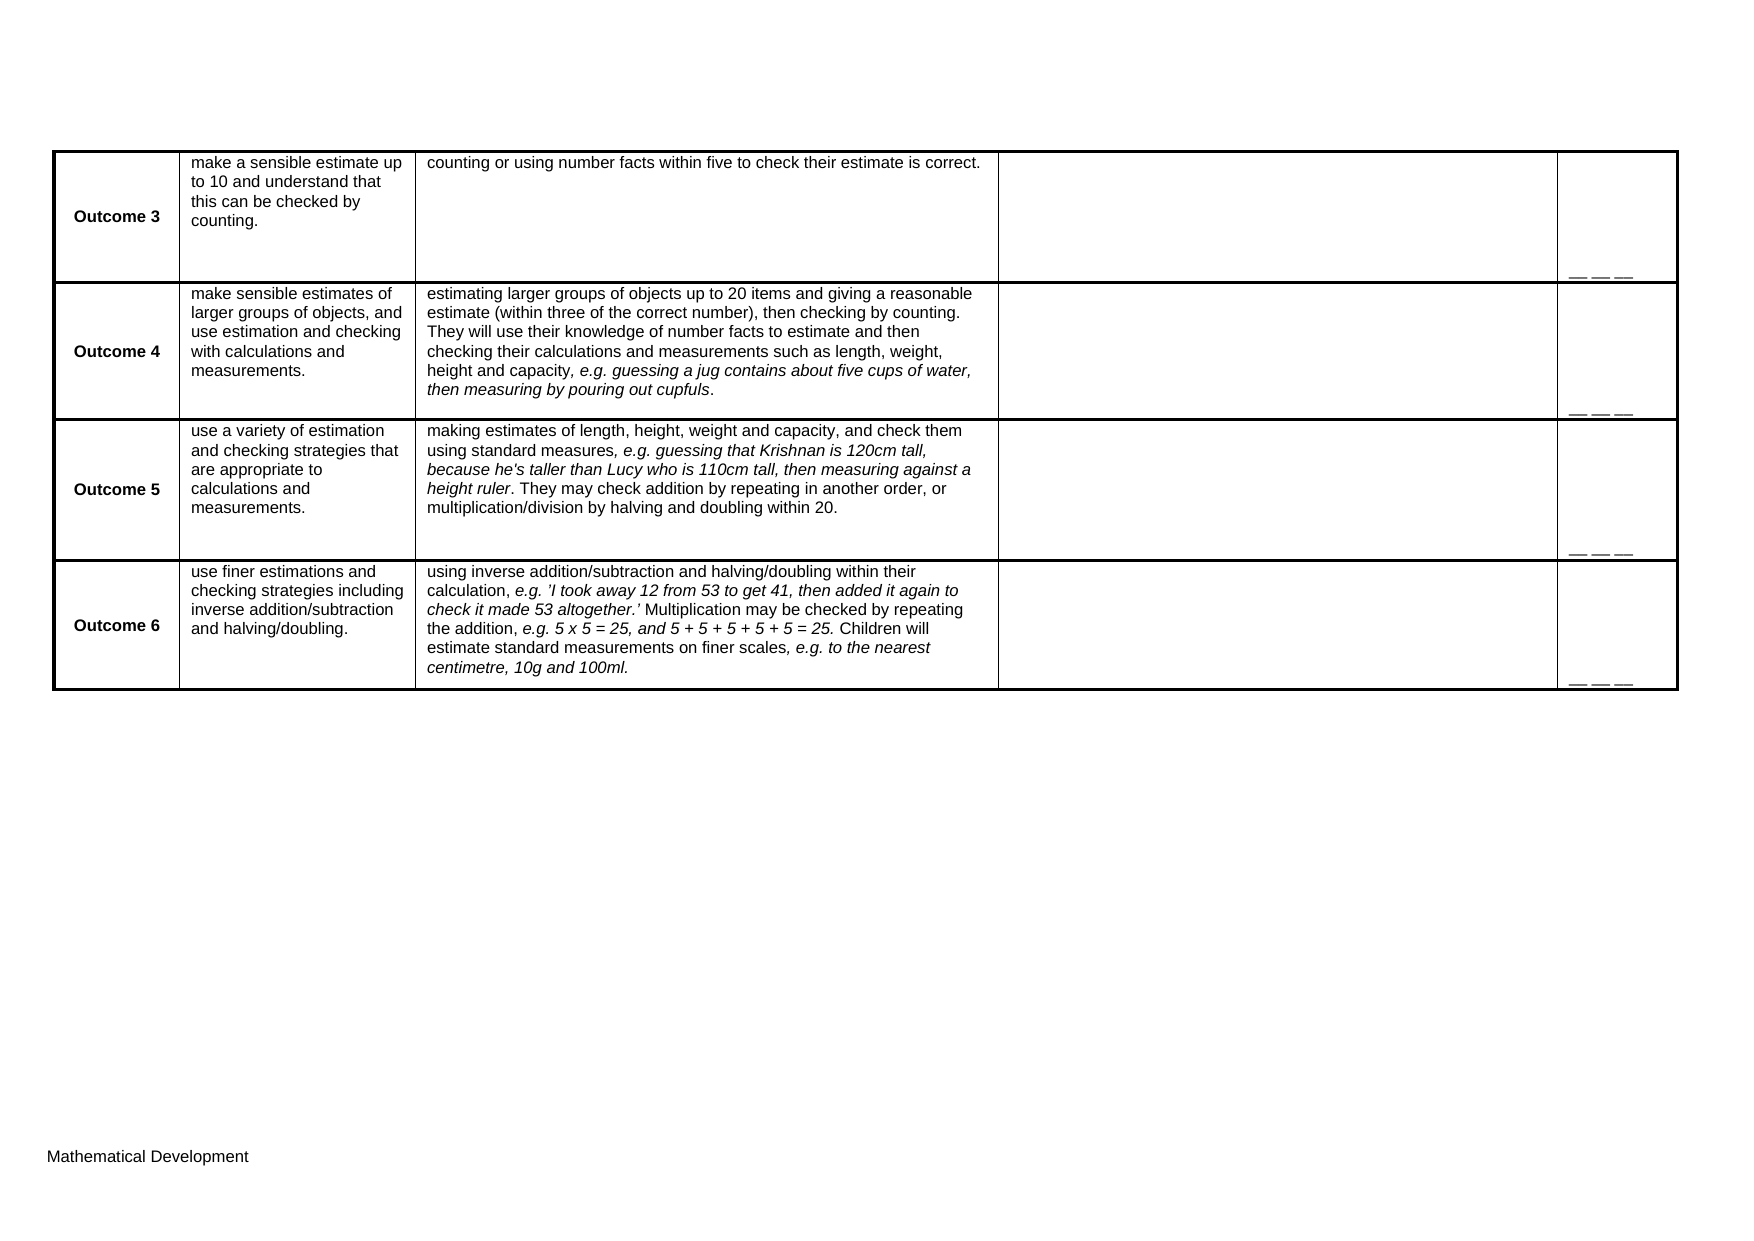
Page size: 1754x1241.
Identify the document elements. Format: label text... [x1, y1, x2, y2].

table_cell make sensible estimates of larger groups of objects, and use estimation and checking with calculations and measurements. [180, 284, 415, 418]
table_cell use a variety of estimation and checking strategies that are appropriate to calculations and measurements. [180, 421, 415, 558]
table_cell __ __ __ [1558, 562, 1676, 688]
table_cell [999, 421, 1557, 558]
table_cell __ __ __ [1558, 284, 1676, 418]
table_cell __ __ __ [1558, 421, 1676, 558]
table_cell make a sensible estimate up to 10 and understand that this can be checked by counting. [180, 153, 415, 281]
table_cell counting or using number facts within five to check their estimate is correct. [416, 153, 998, 281]
table_cell [999, 284, 1557, 418]
table_cell Outcome 5 [56, 421, 179, 558]
table_cell using inverse addition/subtraction and halving/doubling within their calculation, e.g. ’I took away 12 from 53 to get 41, then added it again to check it made 53 altogether.’ Multiplication may be checked by repeating the addition, e.g. 5 x 5 = 25, and 5 + 5 + 5 + 5 + 5 = 25. Children will estimate standard measurements on finer scales, e.g. to the nearest centimetre, 10g and 100ml. [416, 562, 998, 688]
table_cell Outcome 3 [56, 153, 179, 281]
table_cell [999, 562, 1557, 688]
table_cell use finer estimations and checking strategies including inverse addition/subtraction and halving/doubling. [180, 562, 415, 688]
table_cell making estimates of length, height, weight and capacity, and check them using standard measures, e.g. guessing that Krishnan is 120cm tall, because he's taller than Lucy who is 110cm tall, then measuring against a height ruler. They may check addition by repeating in another order, or multiplication/division by halving and doubling within 20. [416, 421, 998, 558]
table_cell [999, 153, 1557, 281]
table_cell Outcome 6 [56, 562, 179, 688]
table_cell estimating larger groups of objects up to 20 items and giving a reasonable estimate (within three of the correct number), then checking by counting. They will use their knowledge of number facts to estimate and then checking their calculations and measurements such as length, weight, height and capacity, e.g. guessing a jug contains about five cups of water, then measuring by pouring out cupfuls. [416, 284, 998, 418]
table_cell __ __ __ [1558, 153, 1676, 281]
table_cell Outcome 4 [56, 284, 179, 418]
